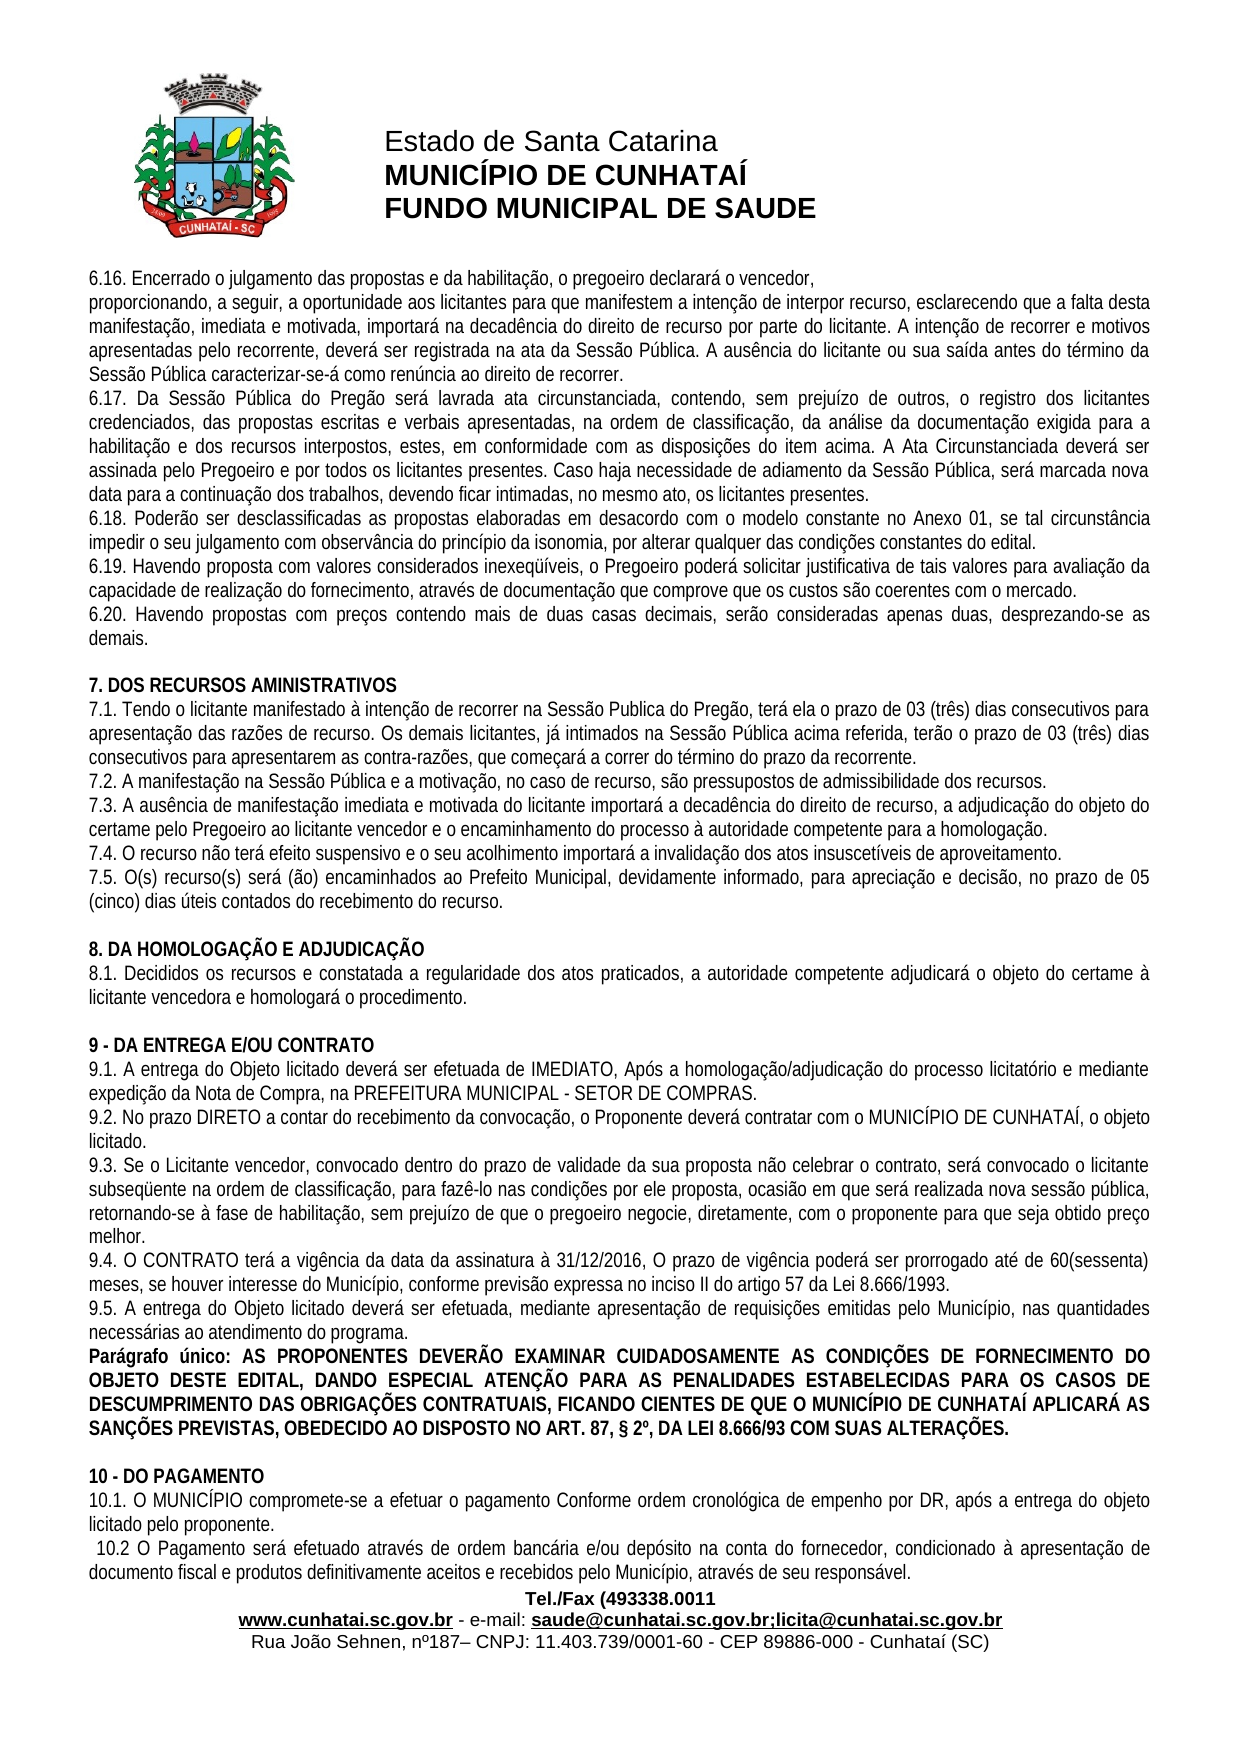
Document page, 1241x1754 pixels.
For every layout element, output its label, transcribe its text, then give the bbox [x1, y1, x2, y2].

text 7.2. A manifestação na Sessão Pública e a motivação, no caso de recurso, são pressupostos de admissibilidade dos recursos. [89, 769, 1152, 793]
text 10.2 O Pagamento será efetuado através de ordem bancária e/ou depósito na conta do fornecedor, condicionado à apresentação de documento fiscal e produtos definitivamente aceitos e recebidos pelo Município, através de seu responsável. [89, 1536, 1152, 1584]
text proporcionando, a seguir, a oportunidade aos licitantes para que manifestem a intenção de interpor recurso, esclarecendo que a falta desta manifestação, imediata e motivada, importará na decadência do direito de recurso por parte do licitante. A intenção de recorrer e motivos apresentadas pelo recorrente, deverá ser registrada na ata da Sessão Pública. A ausência do licitante ou sua saída antes do término da Sessão Pública caracterizar-se-á como renúncia ao direito de recorrer. [89, 290, 1152, 386]
text 6.20. Havendo propostas com preços contendo mais de duas casas decimais, serão consideradas apenas duas, desprezando-se as demais. [89, 601, 1152, 649]
text 10.1. O MUNICÍPIO compromete-se a efetuar o pagamento Conforme ordem cronológica de empenho por DR, após a entrega do objeto licitado pelo proponente. [89, 1488, 1152, 1536]
text 6.18. Poderão ser desclassificadas as propostas elaboradas em desacordo com o modelo constante no Anexo 01, se tal circunstância impedir o seu julgamento com observância do princípio da isonomia, por alterar qualquer das condições constantes do edital. [89, 506, 1152, 553]
text 9 - DA ENTREGA E/OU CONTRATO [89, 1033, 1152, 1057]
text Parágrafo único: AS PROPONENTES DEVERÃO EXAMINAR CUIDADOSAMENTE AS CONDIÇÕES DE FORNECIMENTO DO OBJETO DESTE EDITAL, DANDO ESPECIAL ATENÇÃO PARA AS PENALIDADES ESTABELECIDAS PARA OS CASOS DE DESCUMPRIMENTO DAS OBRIGAÇÕES CONTRATUAIS, FICANDO CIENTES DE QUE O MUNICÍPIO DE CUNHATAÍ APLICARÁ AS SANÇÕES PREVISTAS, OBEDECIDO AO DISPOSTO NO ART. 87, § 2º, DA LEI 8.666/93 COM SUAS ALTERAÇÕES. [89, 1344, 1152, 1440]
text 7.4. O recurso não terá efeito suspensivo e o seu acolhimento importará a invalidação dos atos insuscetíveis de aproveitamento. [89, 841, 1152, 865]
text 6.19. Havendo proposta com valores considerados inexeqüíveis, o Pregoeiro poderá solicitar justificativa de tais valores para avaliação da capacidade de realização do fornecimento, através de documentação que comprove que os custos são coerentes com o mercado. [89, 553, 1152, 601]
text 8. DA HOMOLOGAÇÃO E ADJUDICAÇÃO [89, 937, 1152, 961]
picture [133, 73, 295, 238]
text 9.4. O CONTRATO terá a vigência da data da assinatura à 31/12/2016, O prazo de vigência poderá ser prorrogado até de 60(sessenta) meses, se houver interesse do Município, conforme previsão expressa no inciso II do artigo 57 da Lei 8.666/1993. [89, 1248, 1152, 1296]
text 7.1. Tendo o licitante manifestado à intenção de recorrer na Sessão Publica do Pregão, terá ela o prazo de 03 (três) dias consecutivos para apresentação das razões de recurso. Os demais licitantes, já intimados na Sessão Pública acima referida, terão o prazo de 03 (três) dias consecutivos para apresentarem as contra-razões, que começará a correr do término do prazo da recorrente. [89, 697, 1152, 769]
text 7.5. O(s) recurso(s) será (ão) encaminhados ao Prefeito Municipal, devidamente informado, para apreciação e decisão, no prazo de 05 (cinco) dias úteis contados do recebimento do recurso. [89, 865, 1152, 913]
text 9.3. Se o Licitante vencedor, convocado dentro do prazo de validade da sua proposta não celebrar o contrato, será convocado o licitante subseqüente na ordem de classificação, para fazê-lo nas condições por ele proposta, ocasião em que será realizada nova sessão pública, retornando-se à fase de habilitação, sem prejuízo de que o pregoeiro negocie, diretamente, com o proponente para que seja obtido preço melhor. [89, 1152, 1152, 1248]
text 6.16. Encerrado o julgamento das propostas e da habilitação, o pregoeiro declarará o vencedor, [89, 266, 1152, 290]
text 10 - DO PAGAMENTO [89, 1464, 1152, 1488]
text 9.2. No prazo DIRETO a contar do recebimento da convocação, o Proponente deverá contratar com o MUNICÍPIO DE CUNHATAÍ, o objeto licitado. [89, 1104, 1152, 1152]
text 7.3. A ausência de manifestação imediata e motivada do licitante importará a decadência do direito de recurso, a adjudicação do objeto do certame pelo Pregoeiro ao licitante vencedor e o encaminhamento do processo à autoridade competente para a homologação. [89, 793, 1152, 841]
text 9.5. A entrega do Objeto licitado deverá ser efetuada, mediante apresentação de requisições emitidas pelo Município, nas quantidades necessárias ao atendimento do programa. [89, 1296, 1152, 1344]
text 8.1. Decididos os recursos e constatada a regularidade dos atos praticados, a autoridade competente adjudicará o objeto do certame à licitante vencedora e homologará o procedimento. [89, 961, 1152, 1009]
text 6.17. Da Sessão Pública do Pregão será lavrada ata circunstanciada, contendo, sem prejuízo de outros, o registro dos licitantes credenciados, das propostas escritas e verbais apresentadas, na ordem de classificação, da análise da documentação exigida para a habilitação e dos recursos interpostos, estes, em conformidade com as disposições do item acima. A Ata Circunstanciada deverá ser assinada pelo Pregoeiro e por todos os licitantes presentes. Caso haja necessidade de adiamento da Sessão Pública, será marcada nova data para a continuação dos trabalhos, devendo ficar intimadas, no mesmo ato, os licitantes presentes. [89, 386, 1152, 506]
text 9.1. A entrega do Objeto licitado deverá ser efetuada de IMEDIATO, Após a homologação/adjudicação do processo licitatório e mediante expedição da Nota de Compra, na PREFEITURA MUNICIPAL - SETOR DE COMPRAS. [89, 1057, 1152, 1104]
text 7. DOS RECURSOS AMINISTRATIVOS [89, 673, 1152, 697]
